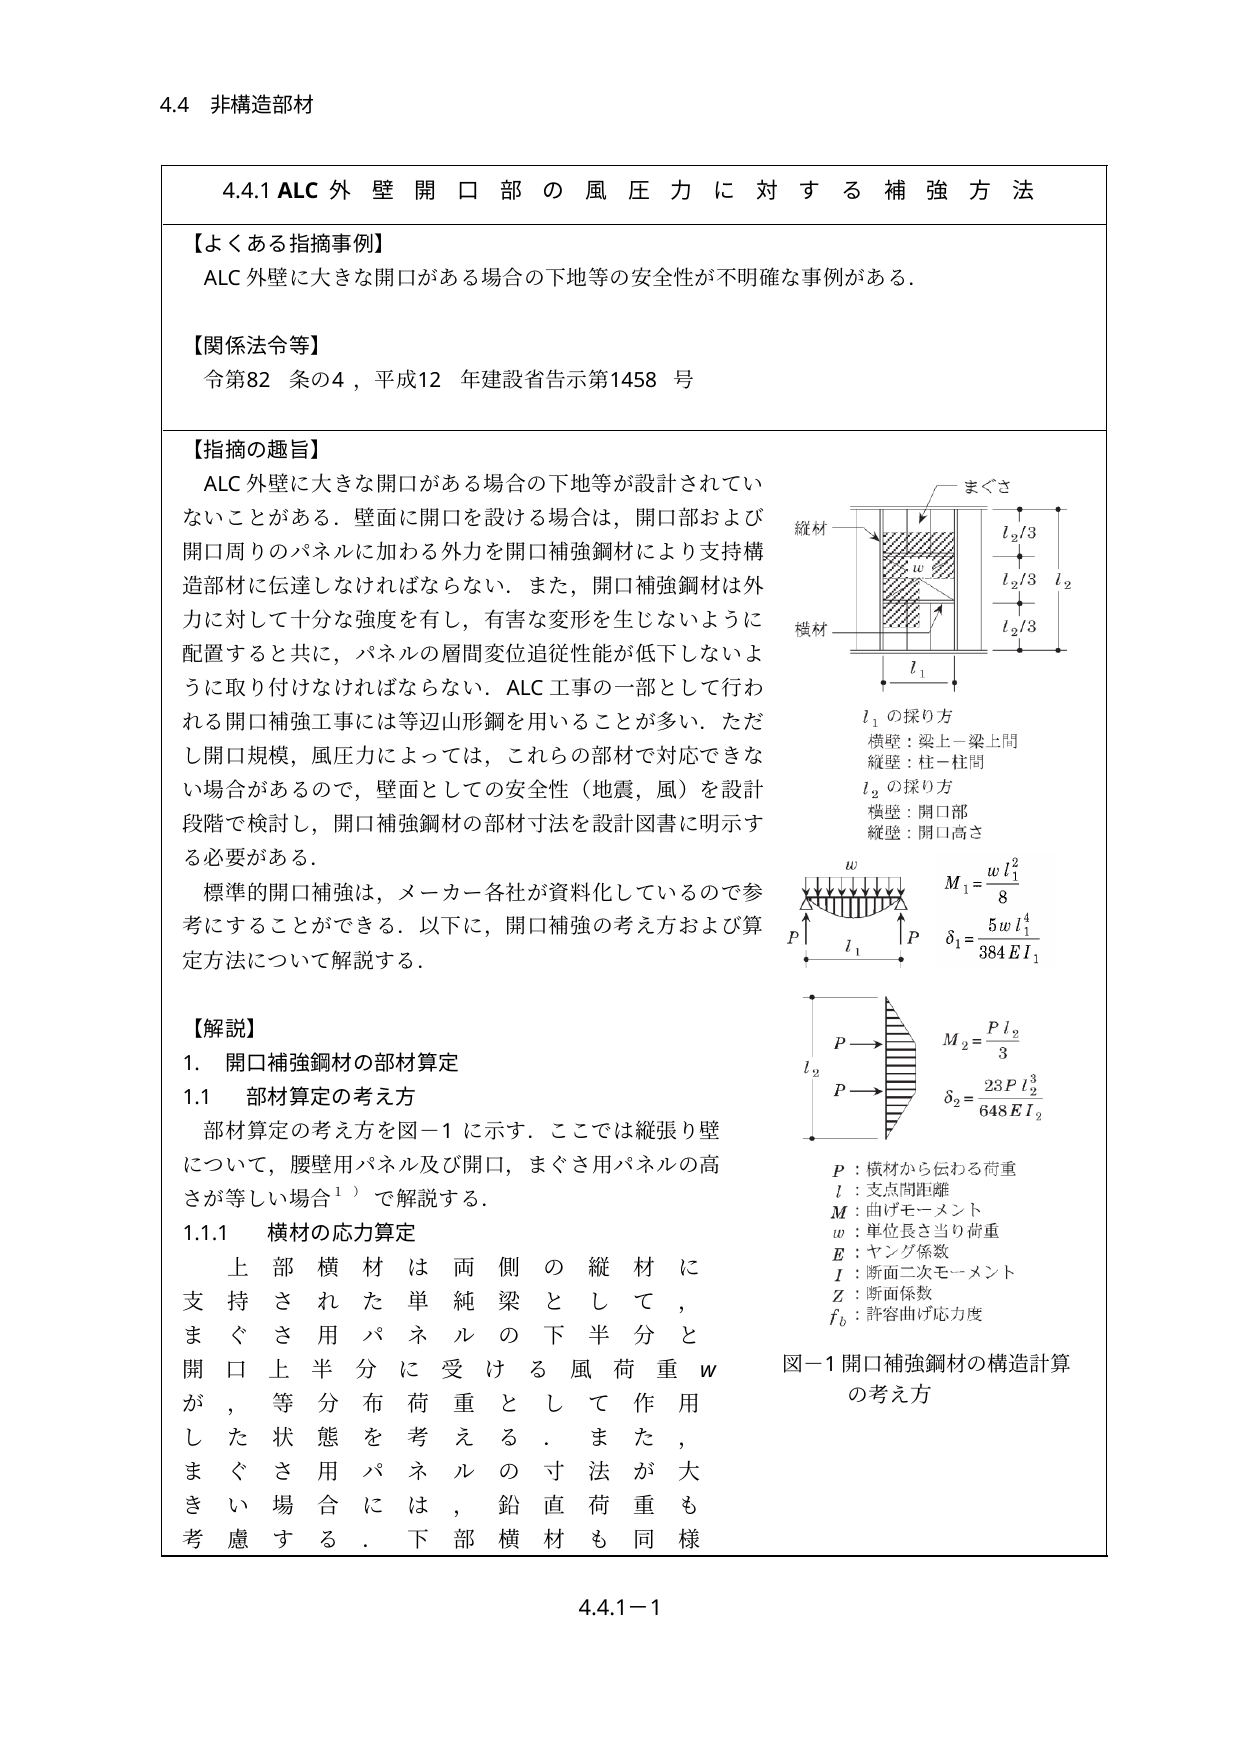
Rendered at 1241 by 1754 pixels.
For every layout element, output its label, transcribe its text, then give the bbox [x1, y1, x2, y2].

table_header 4.4.1 ALC外壁開口部の風圧力に対する補強方法 [162, 166, 1106, 223]
picture [783, 467, 1085, 1337]
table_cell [162, 431, 1106, 1555]
table_cell 【よくある指摘事例】 ALC外壁に大きな開口がある場合の下地等の安全性が不明確な事例がある． 【関係法令等】 令第82条の4，平成12年建設省告示第1458号 [162, 225, 1106, 429]
